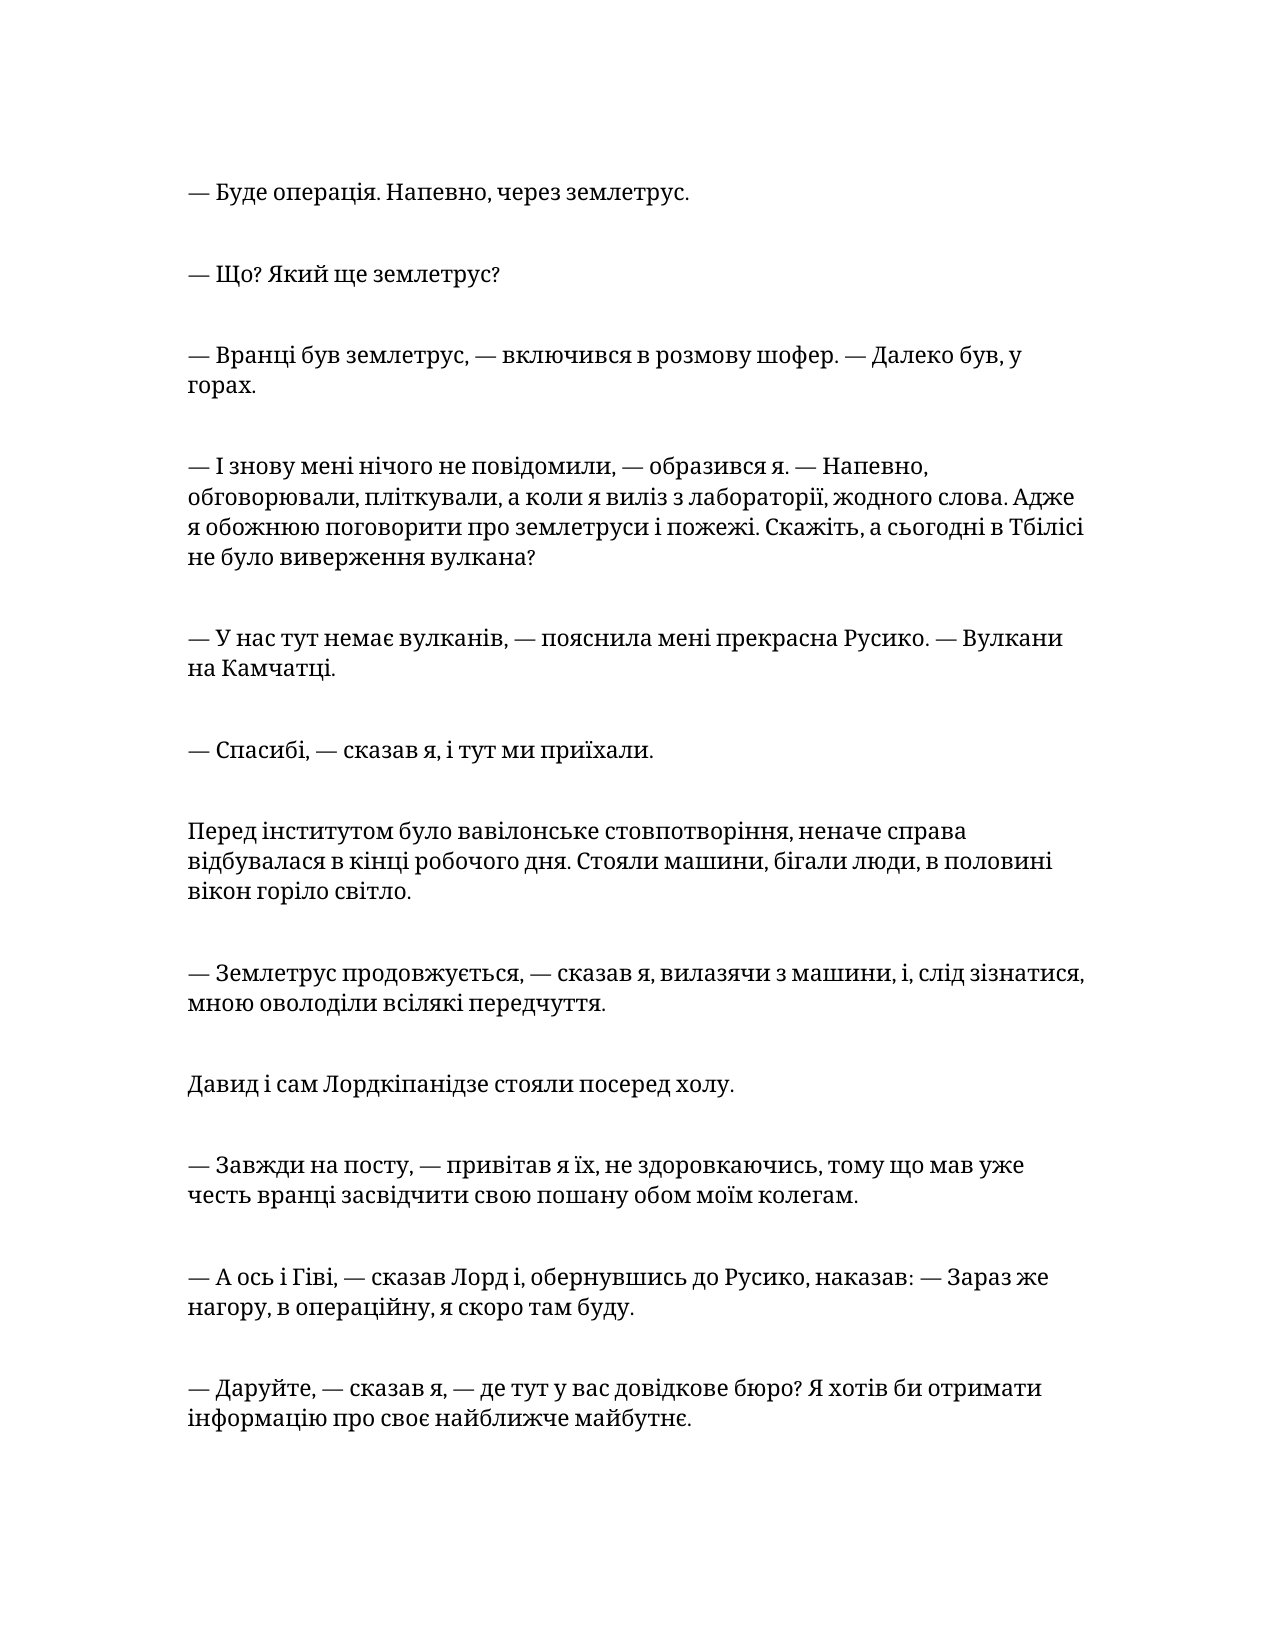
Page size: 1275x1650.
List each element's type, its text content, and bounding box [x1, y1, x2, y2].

text Перед інститутом було вавілонське стовпотворіння, неначе справа відбувалася в кінці робочого дня. Стояли машини, бігали люди, в половині вікон горіло світло. [187, 788, 1087, 906]
text Давид і сам Лордкіпанідзе стояли посеред холу. [187, 1042, 1087, 1098]
text — Даруйте, — сказав я, — де тут у вас довідкове бюро? Я хотів би отримати інформацію про своє найближче майбутнє. [187, 1346, 1087, 1433]
text — Буде операція. Напевно, через землетрус. [187, 150, 1087, 207]
text — Вранці був землетрус, — включився в розмову шофер. — Далеко був, у горах. [187, 312, 1087, 399]
text — Що? Який ще землетрус? [187, 231, 1087, 288]
text — Завжди на посту, — привітав я їх, не здоровкаючись, тому що мав уже честь вранці засвідчити свою пошану обом моїм колегам. [187, 1123, 1087, 1210]
text — І знову мені нічого не повідомили, — образився я. — Напевно, обговорювали, пліткували, а коли я виліз з лабораторії, жодного слова. Адже я обожнюю поговорити про землетруси і пожежі. Скажіть, а сьогодні в Тбілісі не було виверження вулкана? [187, 424, 1087, 571]
text — Землетрус продовжується, — сказав я, вилазячи з машини, і, слід зізнатися, мною оволоділи всілякі передчуття. [187, 930, 1087, 1017]
text — У нас тут немає вулканів, — пояснила мені прекрасна Русико. — Вулкани на Камчатці. [187, 596, 1087, 683]
text — А ось і Гіві, — сказав Лорд і, обернувшись до Русико, наказав: — Зараз же нагору, в операційну, я скоро там буду. [187, 1234, 1087, 1321]
text — Спасибі, — сказав я, і тут ми приїхали. [187, 707, 1087, 764]
